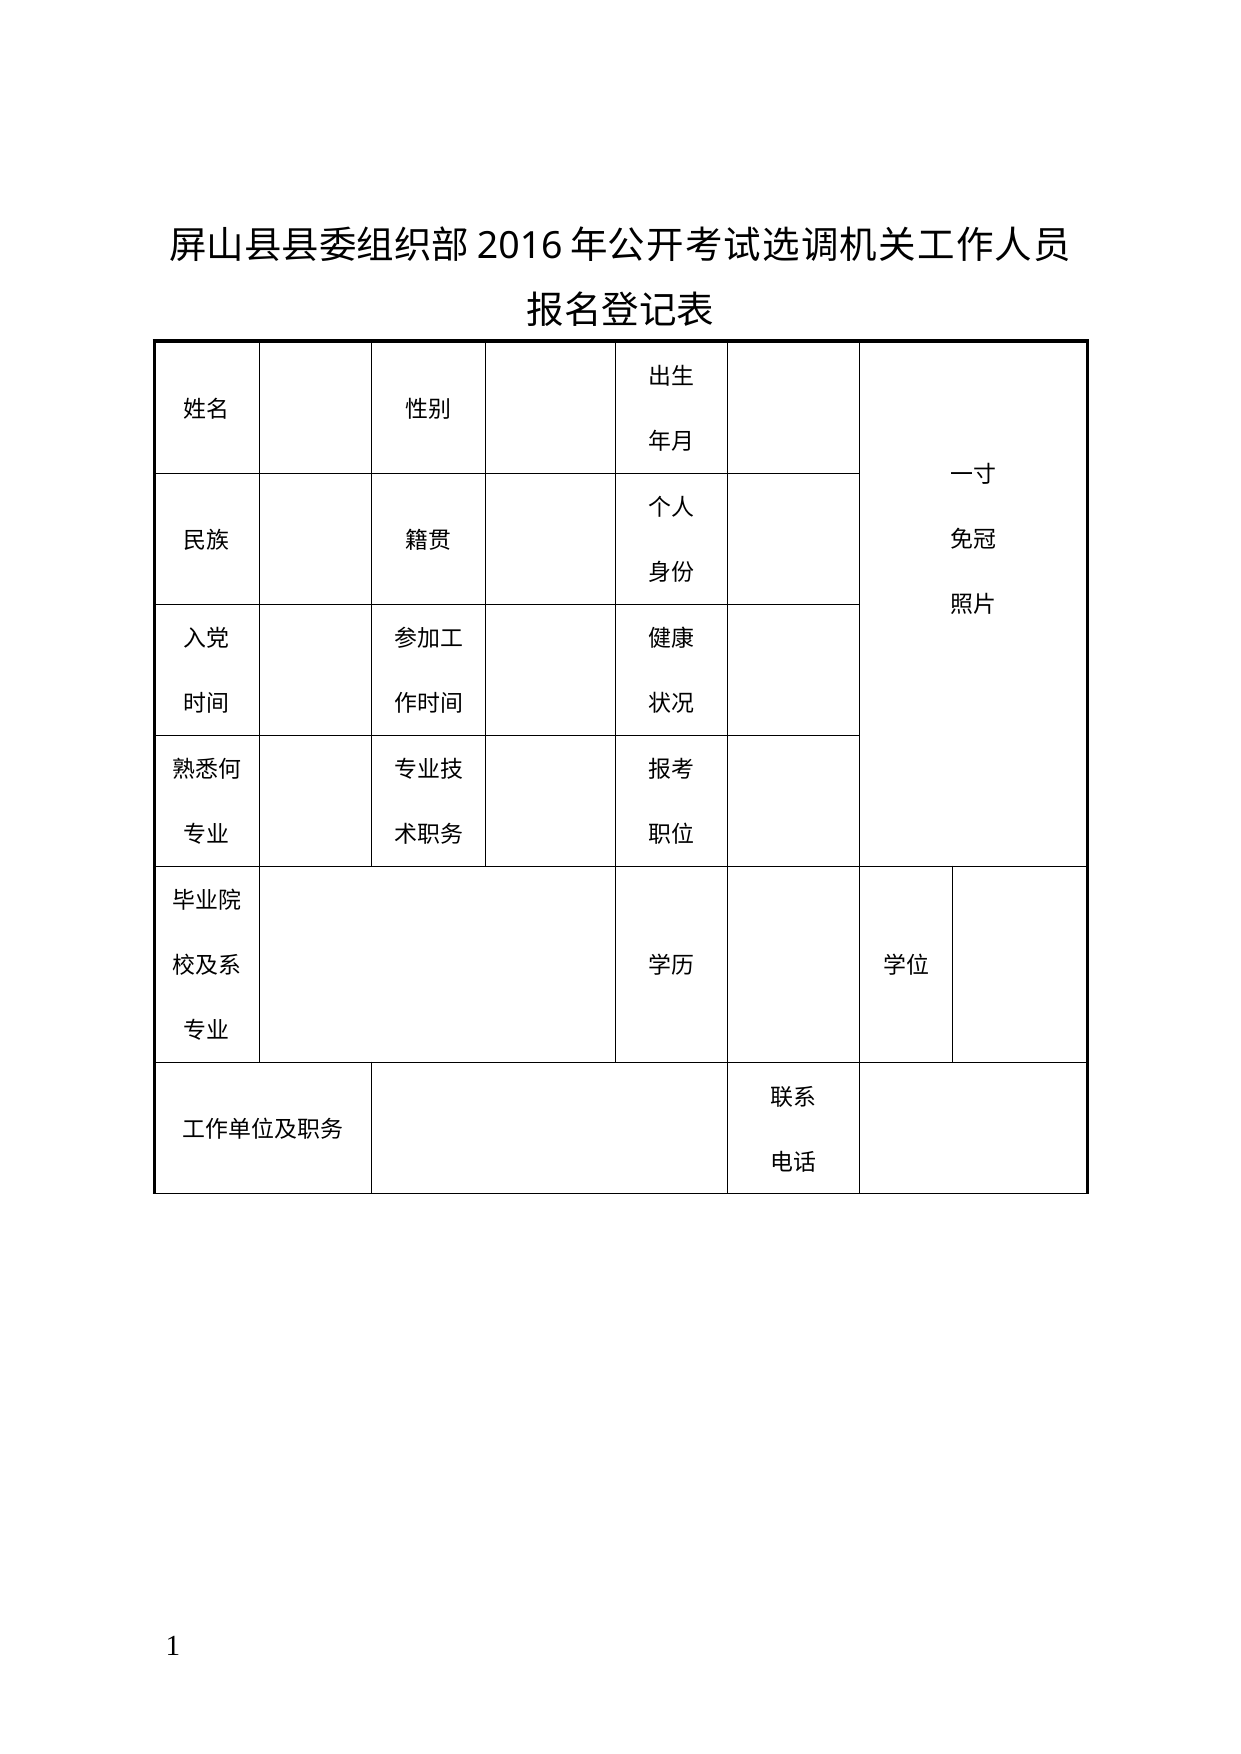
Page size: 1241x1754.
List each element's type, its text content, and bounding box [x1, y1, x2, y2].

table_cell [728, 736, 859, 866]
table_cell [860, 1063, 1086, 1193]
table_header [260, 343, 371, 472]
table_cell [486, 605, 615, 734]
table_header 性别 [372, 343, 485, 472]
table_cell [728, 474, 859, 603]
table_cell 报考 职位 [616, 736, 727, 866]
table_cell [486, 736, 615, 866]
table_cell 籍贯 [372, 474, 485, 603]
table_cell [260, 474, 371, 603]
table_cell [372, 1063, 727, 1193]
table_cell [486, 474, 615, 603]
table_cell 健康 状况 [616, 605, 727, 734]
table_header [728, 343, 859, 472]
table_cell [953, 867, 1086, 1062]
table_cell [260, 605, 371, 734]
table_header [486, 343, 615, 472]
table_cell 学历 [616, 867, 727, 1062]
table_header 出生 年月 [616, 343, 727, 472]
table_cell 工作单位及职务 [156, 1063, 371, 1193]
table_cell 联系 电话 [728, 1063, 859, 1193]
table_cell 学位 [860, 867, 952, 1062]
table_cell 参加工作时间 [372, 605, 485, 734]
table_cell 专业技术职务 [372, 736, 485, 866]
table_cell 入党 时间 [156, 605, 259, 734]
table_cell [260, 736, 371, 866]
table_cell 毕业院校及系专业 [156, 867, 259, 1062]
table_header 一寸 免冠 照片 [860, 343, 1086, 866]
table_cell [728, 605, 859, 734]
table_cell 个人 身份 [616, 474, 727, 603]
text 屏山县县委组织部2016年公开考试选调机关工作人员报名登记表 [165, 209, 1075, 339]
table_cell 熟悉何 专业 [156, 736, 259, 866]
table_header 姓名 [156, 343, 259, 472]
table_cell 民族 [156, 474, 259, 603]
table_cell [728, 867, 859, 1062]
table_cell [260, 867, 615, 1062]
